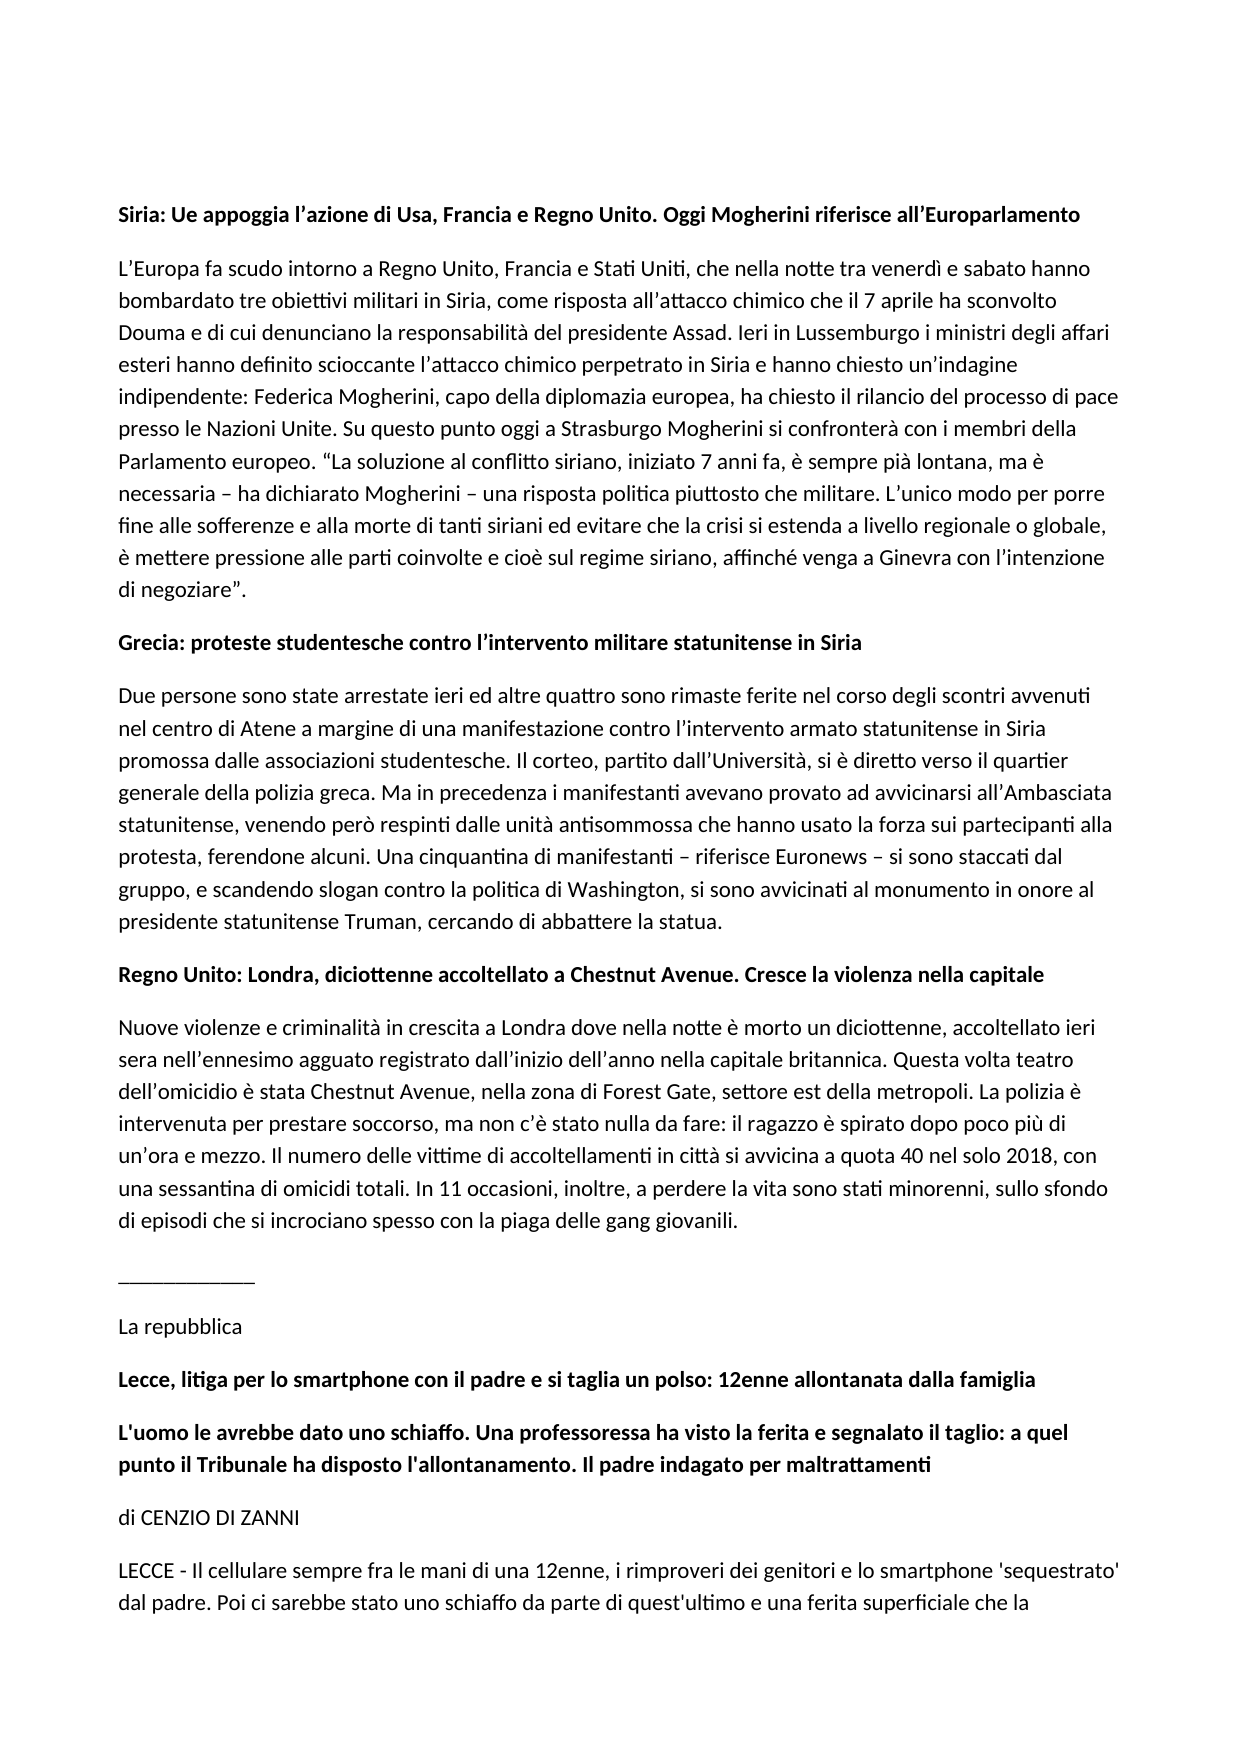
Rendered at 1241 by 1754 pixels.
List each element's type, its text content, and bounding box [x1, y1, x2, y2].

text La repubblica [118, 1312, 1122, 1340]
text Siria: Ue appoggia l’azione di Usa, Francia e Regno Unito. Oggi Mogherini riferisce all’Europarlamento [118, 201, 1122, 229]
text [118, 1556, 1122, 1617]
text di CENZIO DI ZANNI [118, 1503, 1122, 1531]
text Grecia: proteste studentesche contro l’intervento militare statunitense in Siria [118, 628, 1122, 657]
text ____________ [118, 1259, 1122, 1287]
text L’Europa fa scudo intorno a Regno Unito, Francia e Stati Uniti, che nella notte tra venerdì e sabato hanno bombardato tre obiettivi militari in Siria, come risposta all’attacco chimico che il 7 aprile ha sconvolto Douma e di cui denunciano la responsabilità del presidente Assad. Ieri in Lussemburgo i ministri degli affari esteri hanno definito scioccante l’attacco chimico perpetrato in Siria e hanno chiesto un’indagine indipendente: Federica Mogherini, capo della diplomazia europea, ha chiesto il rilancio del processo di pace presso le Nazioni Unite. Su questo punto oggi a Strasburgo Mogherini si confronterà con i membri della Parlamento europeo. “La soluzione al conflitto siriano, iniziato 7 anni fa, è sempre pià lontana, ma è necessaria – ha dichiarato Mogherini – una risposta politica piuttosto che militare. L’unico modo per porre fine alle sofferenze e alla morte di tanti siriani ed evitare che la crisi si estenda a livello regionale o globale, è mettere pressione alle parti coinvolte e cioè sul regime siriano, affinché venga a Ginevra con l’intenzione di negoziare”. [118, 254, 1122, 603]
text Regno Unito: Londra, diciottenne accoltellato a Chestnut Avenue. Cresce la violenza nella capitale [118, 960, 1122, 988]
text Due persone sono state arrestate ieri ed altre quattro sono rimaste ferite nel corso degli scontri avvenuti nel centro di Atene a margine di una manifestazione contro l’intervento armato statunitense in Siria promossa dalle associazioni studentesche. Il corteo, partito dall’Università, si è diretto verso il quartier generale della polizia greca. Ma in precedenza i manifestanti avevano provato ad avvicinarsi all’Ambasciata statunitense, venendo però respinti dalle unità antisommossa che hanno usato la forza sui partecipanti alla protesta, ferendone alcuni. Una cinquantina di manifestanti – riferisce Euronews – si sono staccati dal gruppo, e scandendo slogan contro la politica di Washington, si sono avvicinati al monumento in onore al presidente statunitense Truman, cercando di abbattere la statua. [118, 682, 1122, 935]
text L'uomo le avrebbe dato uno schiaffo. Una professoressa ha visto la ferita e segnalato il taglio: a quel punto il Tribunale ha disposto l'allontanamento. Il padre indagato per maltrattamenti [118, 1418, 1122, 1478]
text Nuove violenze e criminalità in crescita a Londra dove nella notte è morto un diciottenne, accoltellato ieri sera nell’ennesimo agguato registrato dall’inizio dell’anno nella capitale britannica. Questa volta teatro dell’omicidio è stata Chestnut Avenue, nella zona di Forest Gate, settore est della metropoli. La polizia è intervenuta per prestare soccorso, ma non c’è stato nulla da fare: il ragazzo è spirato dopo poco più di un’ora e mezzo. Il numero delle vittime di accoltellamenti in città si avvicina a quota 40 nel solo 2018, con una sessantina di omicidi totali. In 11 occasioni, inoltre, a perdere la vita sono stati minorenni, sullo sfondo di episodi che si incrociano spesso con la piaga delle gang giovanili. [118, 1013, 1122, 1234]
text Lecce, litiga per lo smartphone con il padre e si taglia un polso: 12enne allontanata dalla famiglia [118, 1365, 1122, 1393]
